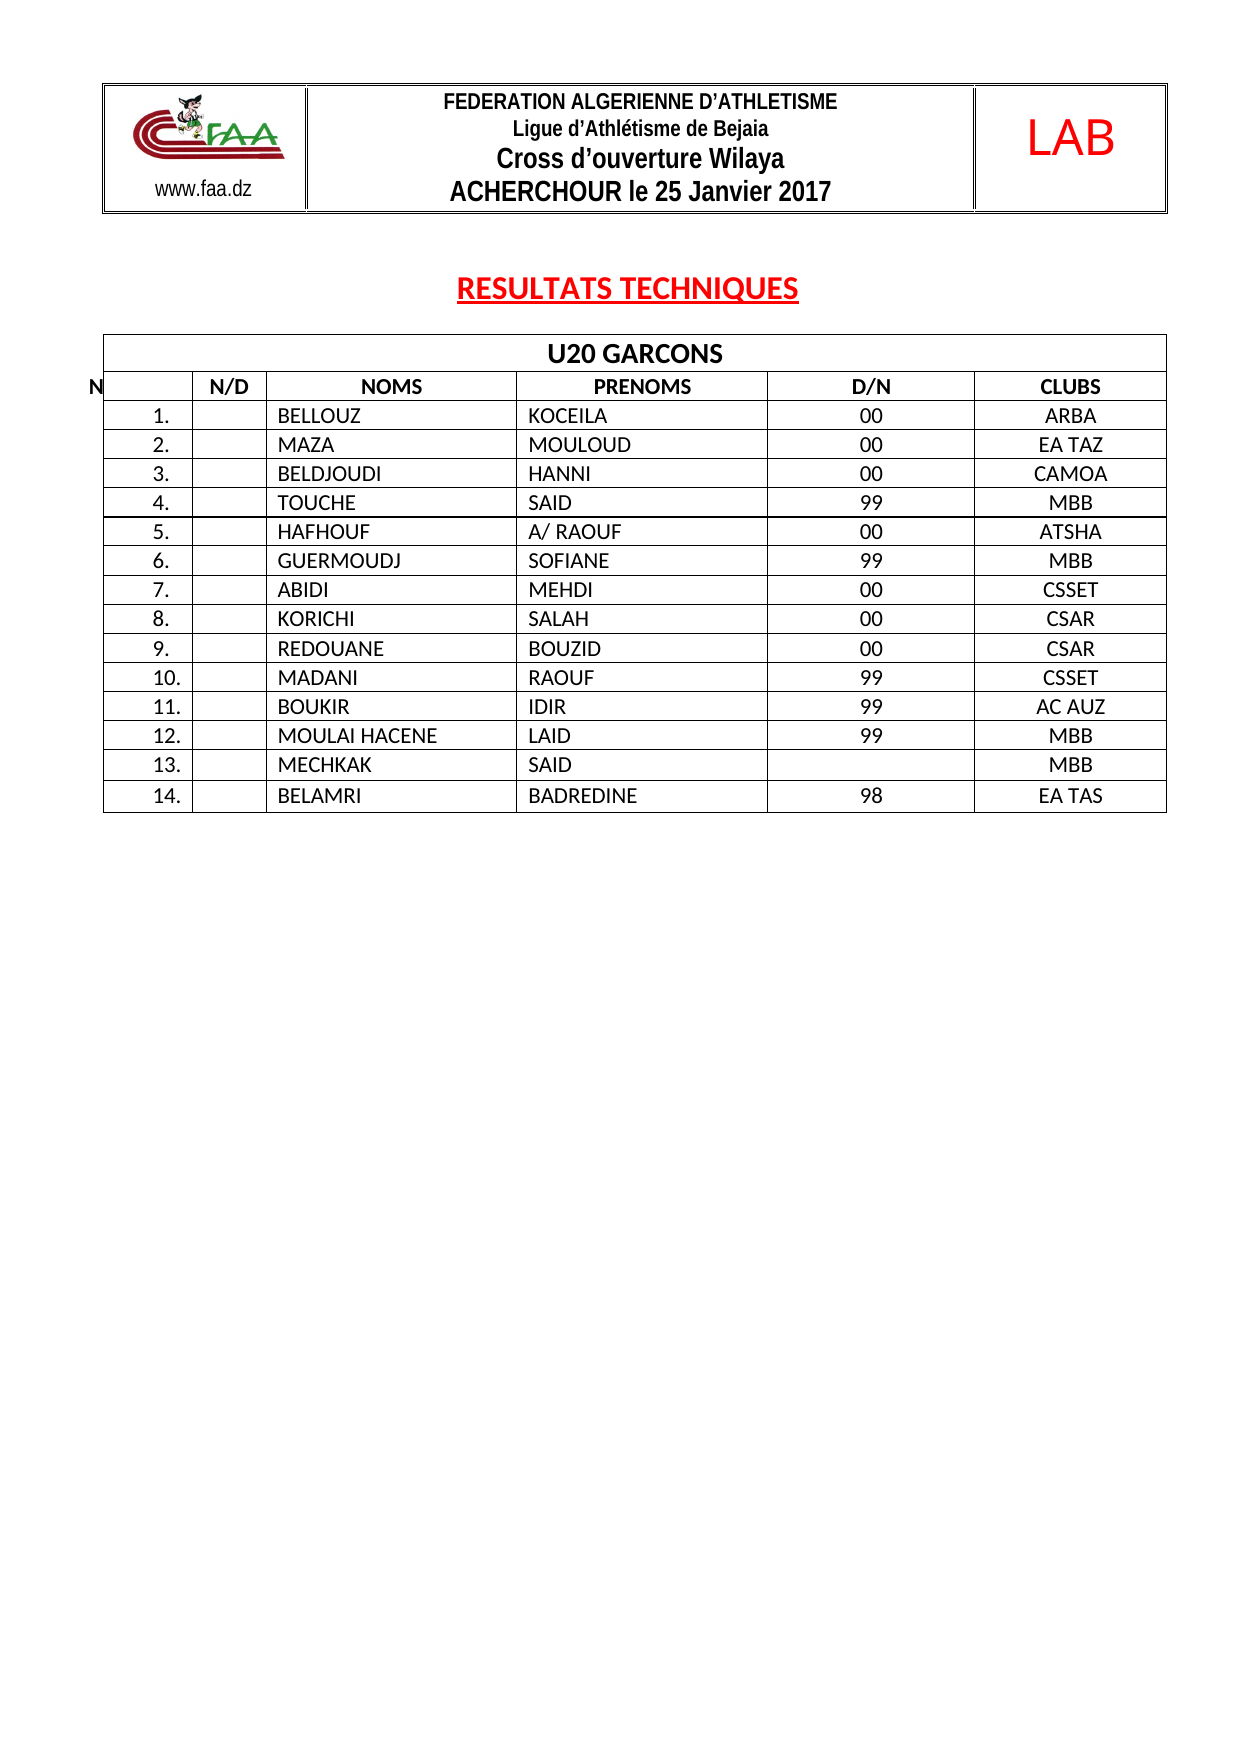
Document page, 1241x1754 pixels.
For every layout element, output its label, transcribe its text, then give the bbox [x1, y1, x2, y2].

table_cell A/ RAOUF [517, 518, 767, 545]
table_cell AC AUZ [975, 692, 1166, 720]
table_cell 00 [768, 605, 974, 633]
table_cell N/D [193, 372, 266, 400]
table_cell GUERMOUDJ [267, 546, 516, 574]
table_cell 00 [768, 634, 974, 662]
table_cell NOMS [267, 372, 516, 400]
table_cell MECHKAK [267, 750, 516, 780]
table_cell [193, 692, 266, 720]
table_cell CSAR [975, 605, 1166, 633]
table_header LAB [975, 86, 1165, 211]
table_cell EA TAZ [975, 430, 1166, 458]
table_cell HANNI [517, 459, 767, 487]
table_cell BADREDINE [517, 781, 767, 812]
table_cell IDIR [517, 692, 767, 720]
table_cell D/N [768, 372, 974, 400]
table_cell LAID [517, 721, 767, 749]
table_cell ABIDI [267, 576, 516, 603]
table_cell [193, 634, 266, 662]
table_cell MOULOUD [517, 430, 767, 458]
table_cell BELAMRI [267, 781, 516, 812]
table_cell [193, 721, 266, 749]
table_cell CLUBS [975, 372, 1166, 400]
table_cell BELLOUZ [267, 401, 516, 429]
table_cell [104, 401, 192, 429]
table_cell [104, 634, 192, 662]
table_cell 00 [768, 430, 974, 458]
table_cell CSAR [975, 634, 1166, 662]
table_cell MBB [975, 750, 1166, 780]
table_cell [104, 518, 192, 545]
table_cell MADANI [267, 663, 516, 691]
table_cell HAFHOUF [267, 518, 516, 545]
table_cell 98 [768, 781, 974, 812]
table_cell 99 [768, 721, 974, 749]
table_cell [104, 692, 192, 720]
table_cell [104, 430, 192, 458]
table_cell REDOUANE [267, 634, 516, 662]
table_cell MBB [975, 546, 1166, 574]
table_cell CSSET [975, 663, 1166, 691]
table_cell [193, 546, 266, 574]
table_cell SALAH [517, 605, 767, 633]
table_cell [193, 605, 266, 633]
table_cell N [104, 372, 192, 400]
table_cell [104, 781, 192, 812]
table_cell BELDJOUDI [267, 459, 516, 487]
table_cell ATSHA [975, 518, 1166, 545]
table_cell SAID [517, 488, 767, 516]
table_cell [193, 576, 266, 603]
table_cell 99 [768, 488, 974, 516]
table_header . [105, 84, 307, 211]
table_cell RAOUF [517, 663, 767, 691]
table_cell [193, 781, 266, 812]
table_cell MAZA [267, 430, 516, 458]
table_cell 99 [768, 692, 974, 720]
table_cell CSSET [975, 576, 1166, 603]
table_cell 00 [768, 459, 974, 487]
table_cell 99 [768, 663, 974, 691]
table_cell [104, 488, 192, 516]
table_cell [193, 488, 266, 516]
table_cell MEHDI [517, 576, 767, 603]
table_cell [193, 430, 266, 458]
table_cell 00 [768, 576, 974, 603]
table_cell 00 [768, 518, 974, 545]
picture [131, 90, 289, 160]
table_cell PRENOMS [517, 372, 767, 400]
table_cell [104, 576, 192, 603]
table_cell [193, 663, 266, 691]
table_cell [104, 663, 192, 691]
table_cell [193, 459, 266, 487]
table_cell [193, 518, 266, 545]
table_cell [104, 459, 192, 487]
table_header U20 GARCONS [104, 335, 1166, 371]
table_cell CAMOA [975, 459, 1166, 487]
table_cell [104, 605, 192, 633]
table_cell SOFIANE [517, 546, 767, 574]
table_cell [768, 750, 974, 780]
table_cell EA TAS [975, 781, 1166, 812]
table_cell KOCEILA [517, 401, 767, 429]
table_cell KORICHI [267, 605, 516, 633]
table_cell BOUZID [517, 634, 767, 662]
table_cell [104, 546, 192, 574]
table_cell [104, 750, 192, 780]
table_cell ARBA [975, 401, 1166, 429]
table_cell MBB [975, 721, 1166, 749]
table_cell TOUCHE [267, 488, 516, 516]
table_cell BOUKIR [267, 692, 516, 720]
table_cell MOULAI HACENE [267, 721, 516, 749]
table_cell [193, 750, 266, 780]
text RESULTATS TECHNIQUES [162, 267, 1093, 307]
table_cell SAID [517, 750, 767, 780]
table_header FEDERATION ALGERIENNE D’ATHLETISME Ligue d’Athlétisme de Bejaia Cross d’ouverture Wilaya ACHERCHOUR le 25 Janvier 2017 [307, 86, 974, 211]
table_cell MBB [975, 488, 1166, 516]
table_cell [104, 721, 192, 749]
table_cell 99 [768, 546, 974, 574]
table_cell 00 [768, 401, 974, 429]
table_cell [193, 401, 266, 429]
